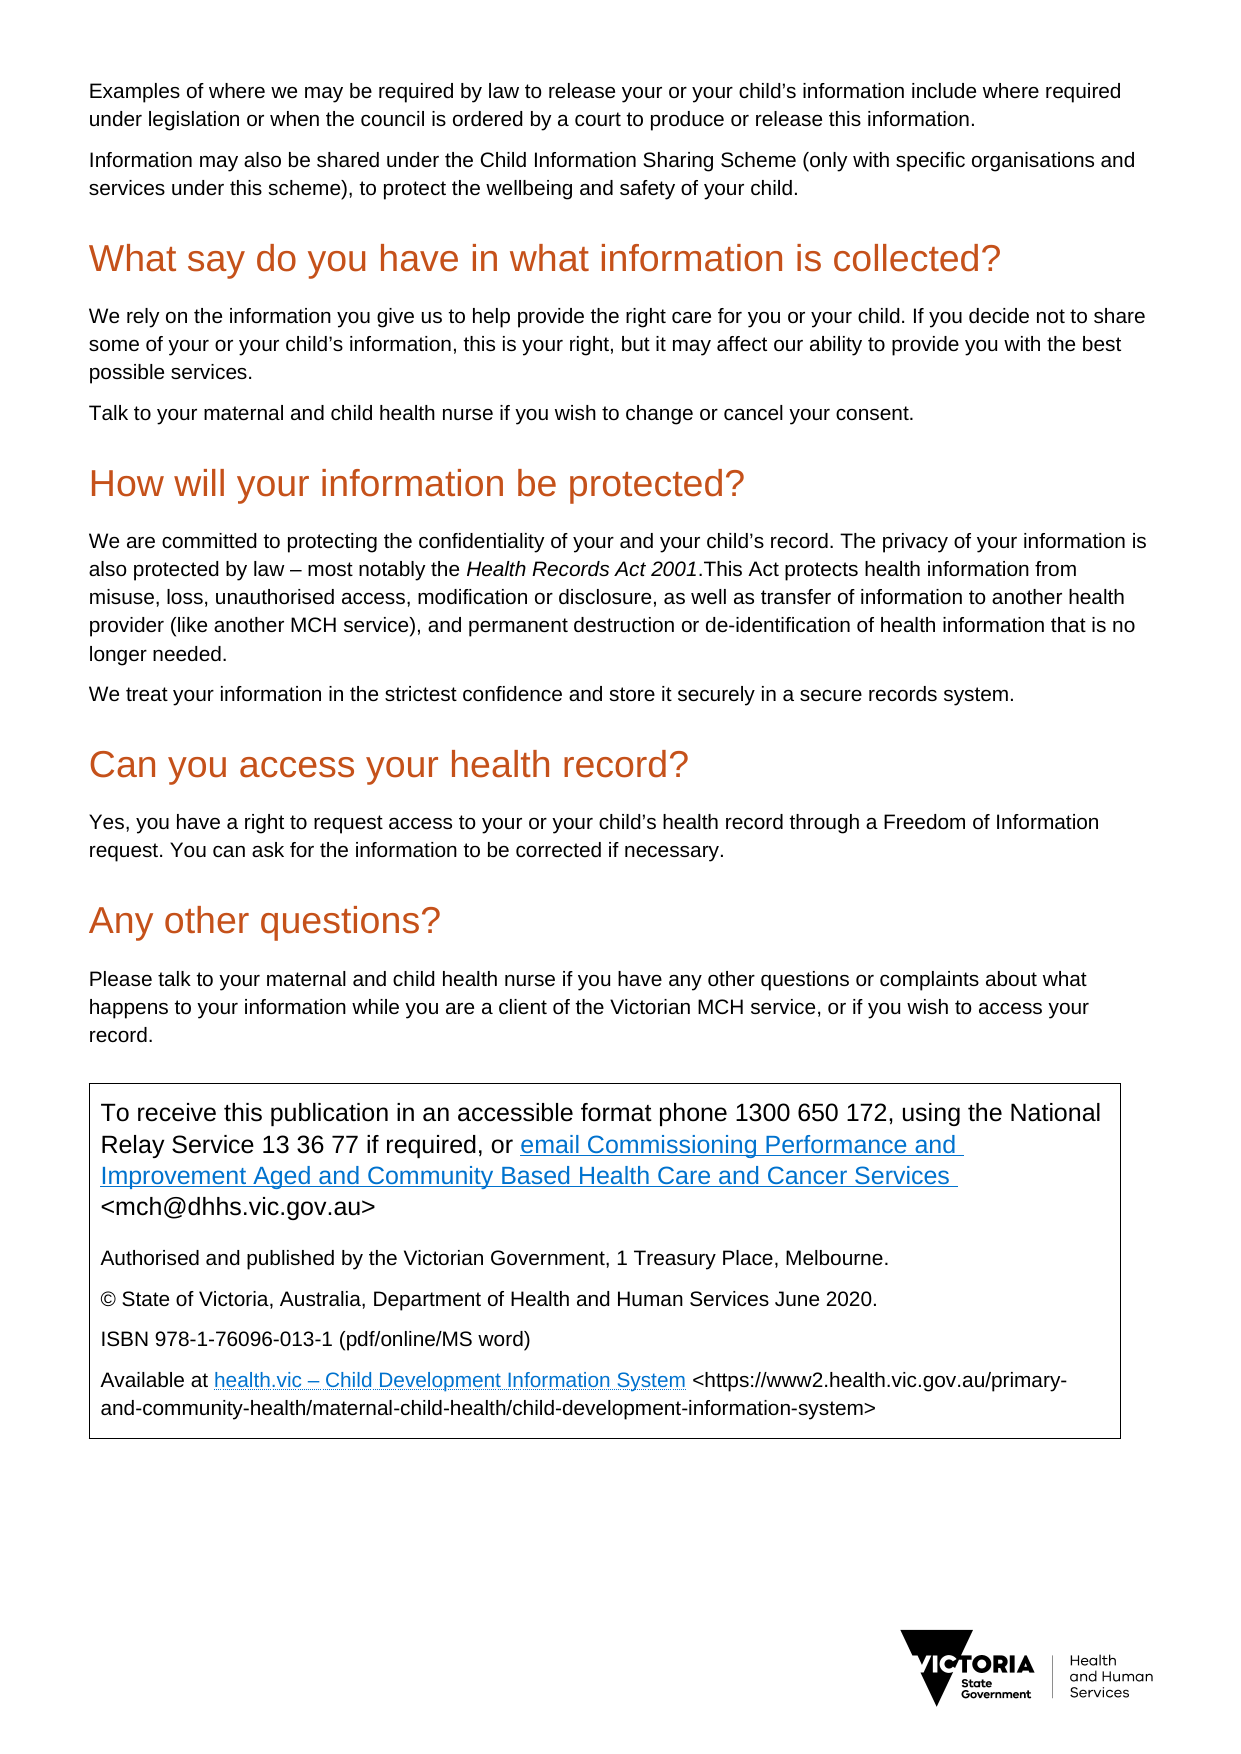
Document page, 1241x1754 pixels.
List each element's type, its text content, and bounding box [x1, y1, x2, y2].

text We are committed to protecting the confidentiality of your and your child’s record. The privacy of your information is also protected by law – most notably the Health Records Act 2001.This Act protects health information from misuse, loss, unauthorised access, modification or disclosure, as well as transfer of information to another health provider (like another MCH service), and permanent destruction or de-identification of health information that is no longer needed. [89, 525, 1152, 665]
subtitle Can you access your health record? [89, 739, 1152, 785]
subtitle How will your information be protected? [89, 458, 1152, 504]
text Yes, you have a right to request access to your or your child’s health record through a Freedom of Information request. You can ask for the information to be corrected if necessary. [89, 806, 1152, 862]
text Please talk to your maternal and child health nurse if you have any other questions or complaints about what happens to your information while you are a client of the Victorian MCH service, or if you wish to access your record. [89, 962, 1152, 1047]
subtitle Any other questions? [89, 896, 1152, 941]
picture [0, 1624, 1241, 1754]
subtitle What say do you have in what information is collected? [89, 233, 1152, 279]
text We rely on the information you give us to help provide the right care for you or your child. If you decide not to share some of your or your child’s information, this is your right, but it may affect our ability to provide you with the best possible services. [89, 300, 1152, 384]
text Examples of where we may be required by law to release your or your child’s information include where required under legislation or when the council is ordered by a court to produce or release this information. [89, 75, 1152, 131]
table_header To receive this publication in an accessible format phone 1300 650 172, using the National Relay Service 13 36 77 if required, or email Commissioning Performance and Improvement Aged and Community Based Health Care and Cancer Services <mch@dhhs.vic.gov.au> Authorised and published by the Victorian Government, 1 Treasury Place, Melbourne. © State of Victoria, Australia, Department of Health and Human Services June 2020. ISBN 978-1-76096-013-1 (pdf/online/MS word) Available at health.vic – Child Development Information System <https://www2.health.vic.gov.au/primary-and-community-health/maternal-child-health/child-development-information-system> [90, 1084, 1120, 1438]
text Talk to your maternal and child health nurse if you wish to change or cancel your consent. [89, 397, 1152, 425]
text We treat your information in the strictest confidence and store it securely in a secure records system. [89, 678, 1152, 706]
text Information may also be shared under the Child Information Sharing Scheme (only with specific organisations and services under this scheme), to protect the wellbeing and safety of your child. [89, 143, 1152, 200]
